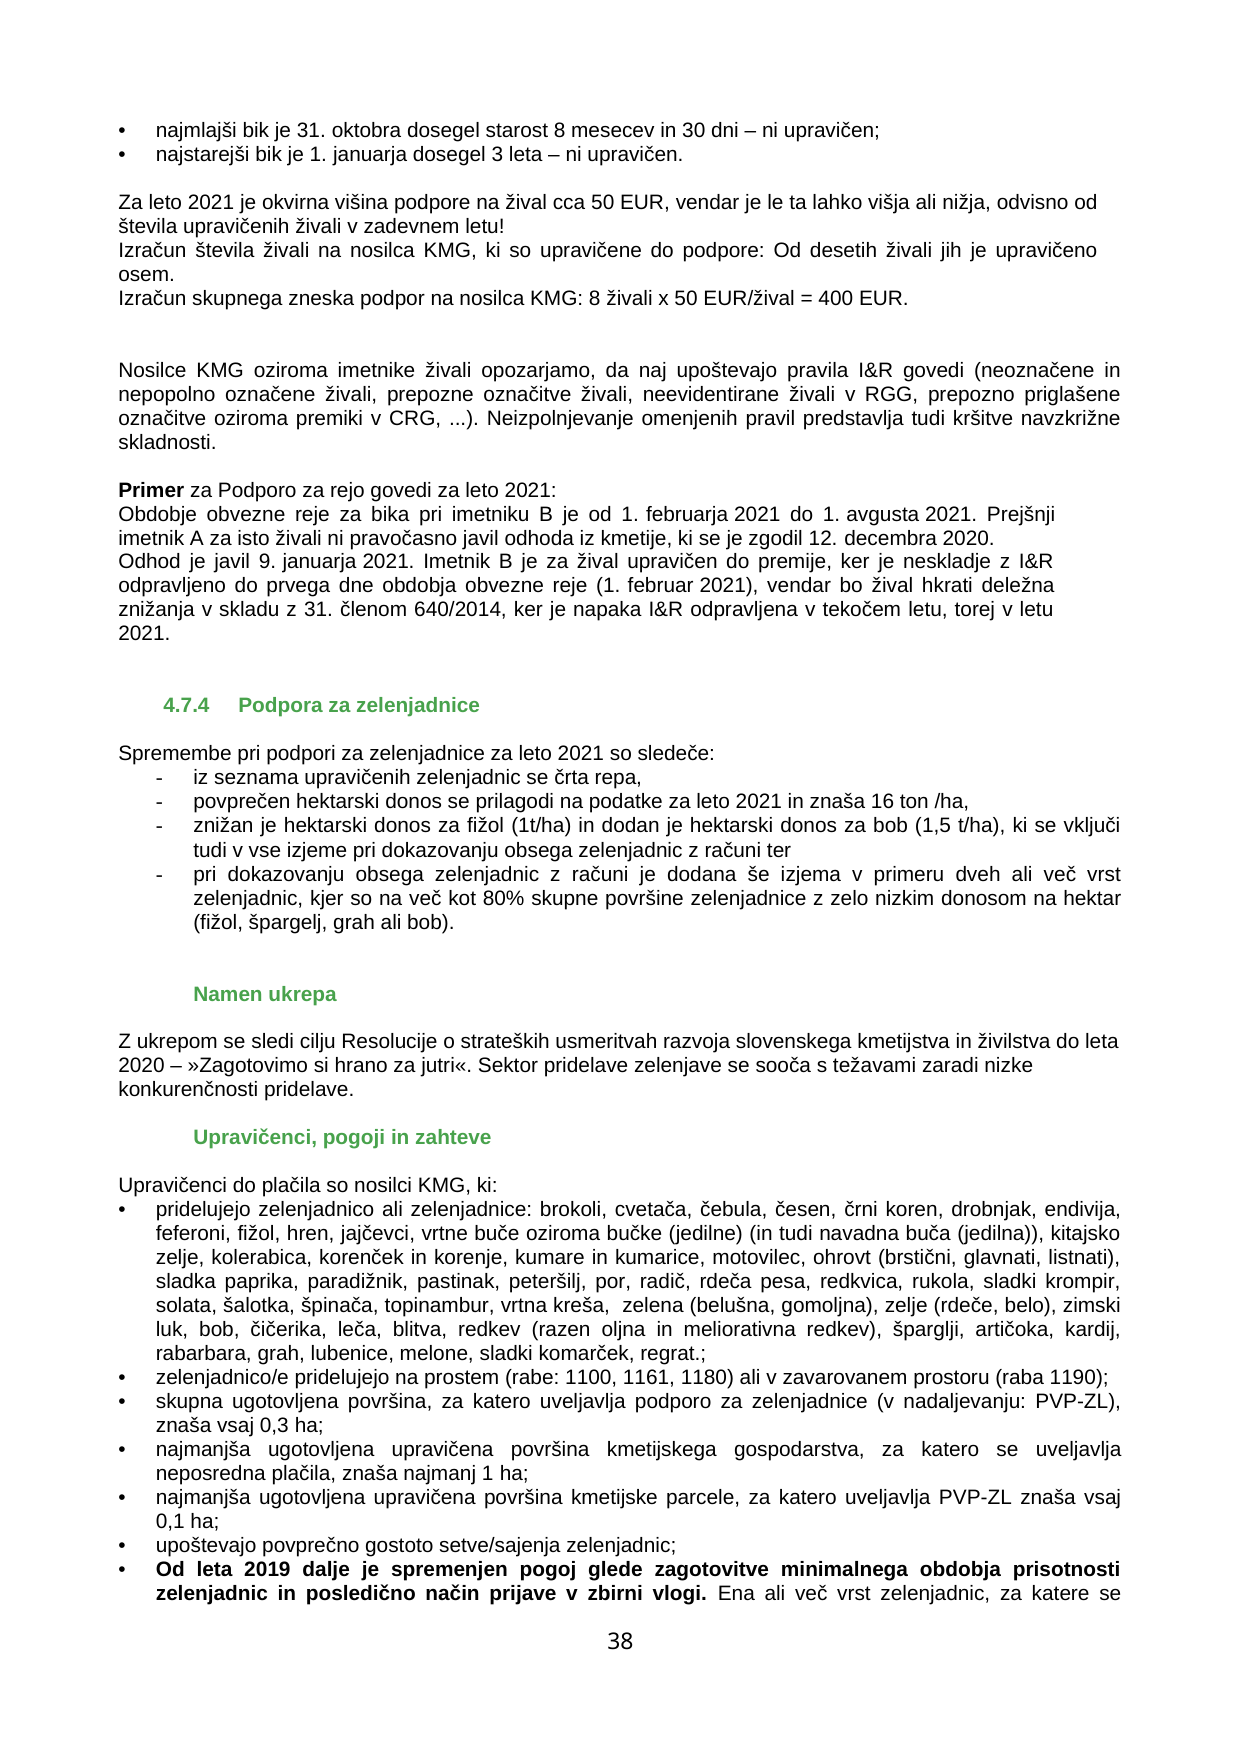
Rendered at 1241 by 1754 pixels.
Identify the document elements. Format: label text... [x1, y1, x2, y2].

text Z ukrepom se sledi cilju Resolucije o strateških usmeritvah razvoja slovenskega kmetijstva in živilstva do leta 2020 – »Zagotovimo si hrano za jutri«. Sektor pridelave zelenjave se sooča s težavami zaradi nizke konkurenčnosti pridelave. [118, 1029, 1122, 1101]
list najmanjša ugotovljena upravičena površina kmetijske parcele, za katero uveljavlja PVP-ZL znaša vsaj 0,1 ha; [118, 1484, 1122, 1532]
text Spremembe pri podpori za zelenjadnice za leto 2021 so sledeče: [118, 741, 1122, 765]
list skupna ugotovljena površina, za katero uveljavlja podporo za zelenjadnice (v nadaljevanju: PVP-ZL), znaša vsaj 0,3 ha; [118, 1389, 1122, 1437]
list najmanjša ugotovljena upravičena površina kmetijskega gospodarstva, za katero se uveljavlja neposredna plačila, znaša najmanj 1 ha; [118, 1437, 1122, 1484]
list povprečen hektarski donos se prilagodi na podatke za leto 2021 in znaša 16 ton /ha, [156, 789, 1122, 813]
subtitle Podpora za zelenjadnice [163, 693, 1122, 717]
text Nosilce KMG oziroma imetnike živali opozarjamo, da naj upoštevajo pravila I&R govedi (neoznačene in nepopolno označene živali, prepozne označitve živali, neevidentirane živali v RGG, prepozno priglašene označitve oziroma premiki v CRG, ...). Neizpolnjevanje omenjenih pravil predstavlja tudi kršitve navzkrižne skladnosti. [118, 358, 1122, 453]
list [118, 1556, 1122, 1604]
subtitle Namen ukrepa [193, 981, 1122, 1005]
table_header Primer za Podporo za rejo govedi za leto 2021: Obdobje obvezne reje za bika pri imetniku B je od 1. februarja 2021 do 1. avgusta 2021. Prejšnji imetnik A za isto živali ni pravočasno javil odhoda iz kmetije, ki se je zgodil 12. decembra 2020. Odhod je javil 9. januarja 2021. Imetnik B je za žival upravičen do premije, ker je neskladje z I&R odpravljeno do prvega dne obdobja obvezne reje (1. februar 2021), vendar bo žival hkrati deležna znižanja v skladu z 31. členom 640/2014, ker je napaka I&R odpravljena v tekočem letu, torej v letu 2021. [107, 478, 1066, 645]
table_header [107, 118, 1111, 310]
list upoštevajo povprečno gostoto setve/sajenja zelenjadnic; [118, 1532, 1122, 1556]
list zelenjadnico/e pridelujejo na prostem (rabe: 1100, 1161, 1180) ali v zavarovanem prostoru (raba 1190); [118, 1365, 1122, 1389]
list pridelujejo zelenjadnico ali zelenjadnice: brokoli, cvetača, čebula, česen, črni koren, drobnjak, endivija, feferoni, fižol, hren, jajčevci, vrtne buče oziroma bučke (jedilne) (in tudi navadna buča (jedilna)), kitajsko zelje, kolerabica, korenček in korenje, kumare in kumarice, motovilec, ohrovt (brstični, glavnati, listnati), sladka paprika, paradižnik, pastinak, peteršilj, por, radič, rdeča pesa, redkvica, rukola, sladki krompir, solata, šalotka, špinača, topinambur, vrtna kreša, zelena (belušna, gomoljna), zelje (rdeče, belo), zimski luk, bob, čičerika, leča, blitva, redkev (razen oljna in meliorativna redkev), šparglji, artičoka, kardij, rabarbara, grah, lubenice, melone, sladki komarček, regrat.; [118, 1197, 1122, 1365]
list pri dokazovanju obsega zelenjadnic z računi je dodana še izjema v primeru dveh ali več vrst zelenjadnic, kjer so na več kot 80% skupne površine zelenjadnice z zelo nizkim donosom na hektar (fižol, špargelj, grah ali bob). [156, 861, 1122, 933]
list iz seznama upravičenih zelenjadnic se črta repa, [156, 765, 1122, 789]
text Upravičenci do plačila so nosilci KMG, ki: [118, 1173, 1122, 1197]
list znižan je hektarski donos za fižol (1t/ha) in dodan je hektarski donos za bob (1,5 t/ha), ki se vključi tudi v vse izjeme pri dokazovanju obsega zelenjadnic z računi ter [156, 813, 1122, 861]
subtitle Upravičenci, pogoji in zahteve [193, 1125, 1122, 1149]
